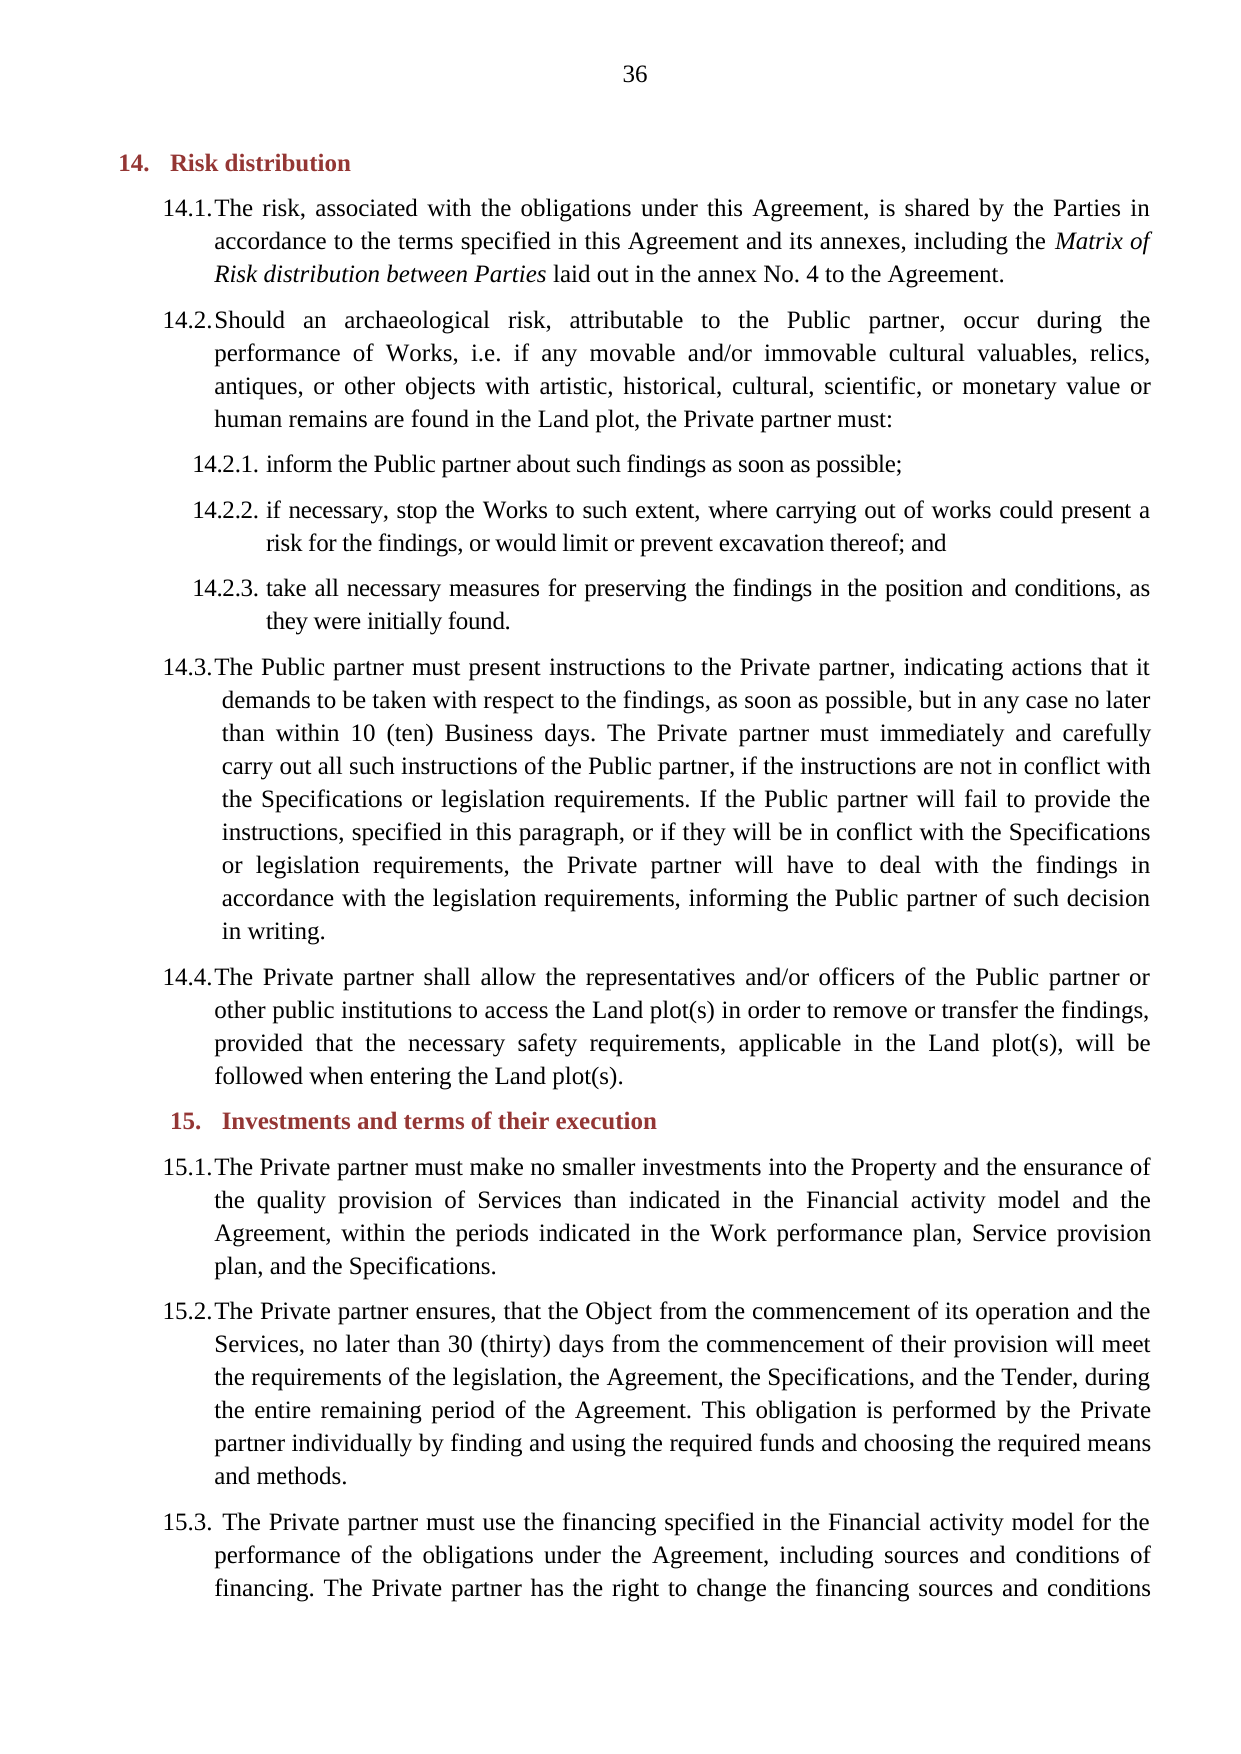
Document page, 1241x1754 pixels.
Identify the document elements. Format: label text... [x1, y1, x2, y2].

text The Private partner must make no smaller investments into the Property and the ensurance of the quality provision of Services than indicated in the Financial activity model and the Agreement, within the periods indicated in the Work performance plan, Service provision plan, and the Specifications. [162, 1152, 1152, 1279]
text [162, 1507, 1152, 1602]
text Should an archaeological risk, attributable to the Public partner, occur during the performance of Works, i.e. if any movable and/or immovable cultural valuables, relics, antiques, or other objects with artistic, historical, cultural, scientific, or monetary value or human remains are found in the Land plot, the Private partner must: [162, 305, 1152, 433]
text The risk, associated with the obligations under this Agreement, is shared by the Parties in accordance to the terms specified in this Agreement and its annexes, including the Matrix of Risk distribution between Parties laid out in the annex No. 4 to the Agreement. [162, 193, 1152, 288]
text The Private partner shall allow the representatives and/or officers of the Public partner or other public institutions to access the Land plot(s) in order to remove or transfer the findings, provided that the necessary safety requirements, applicable in the Land plot(s), will be followed when entering the Land plot(s). [162, 962, 1152, 1089]
text The Private partner ensures, that the Object from the commencement of its operation and the Services, no later than 30 (thirty) days from the commencement of their provision will meet the requirements of the legislation, the Agreement, the Specifications, and the Tender, during the entire remaining period of the Agreement. This obligation is performed by the Private partner individually by finding and using the required funds and choosing the required means and methods. [162, 1296, 1152, 1490]
text take all necessary measures for preserving the findings in the position and conditions, as they were initially found. [192, 573, 1152, 635]
subtitle Risk distribution [118, 148, 1152, 176]
text if necessary, stop the Works to such extent, where carrying out of works could present a risk for the findings, or would limit or prevent excavation thereof; and [192, 495, 1152, 557]
text The Public partner must present instructions to the Private partner, indicating actions that it demands to be taken with respect to the findings, as soon as possible, but in any case no later than within 10 (ten) Business days. The Private partner must immediately and carefully carry out all such instructions of the Public partner, if the instructions are not in conflict with the Specifications or legislation requirements. If the Public partner will fail to provide the instructions, specified in this paragraph, or if they will be in conflict with the Specifications or legislation requirements, the Private partner will have to deal with the findings in accordance with the legislation requirements, informing the Public partner of such decision in writing. [162, 652, 1152, 945]
text inform the Public partner about such findings as soon as possible; [192, 449, 1152, 478]
subtitle Investments and terms of their execution [170, 1106, 1152, 1135]
